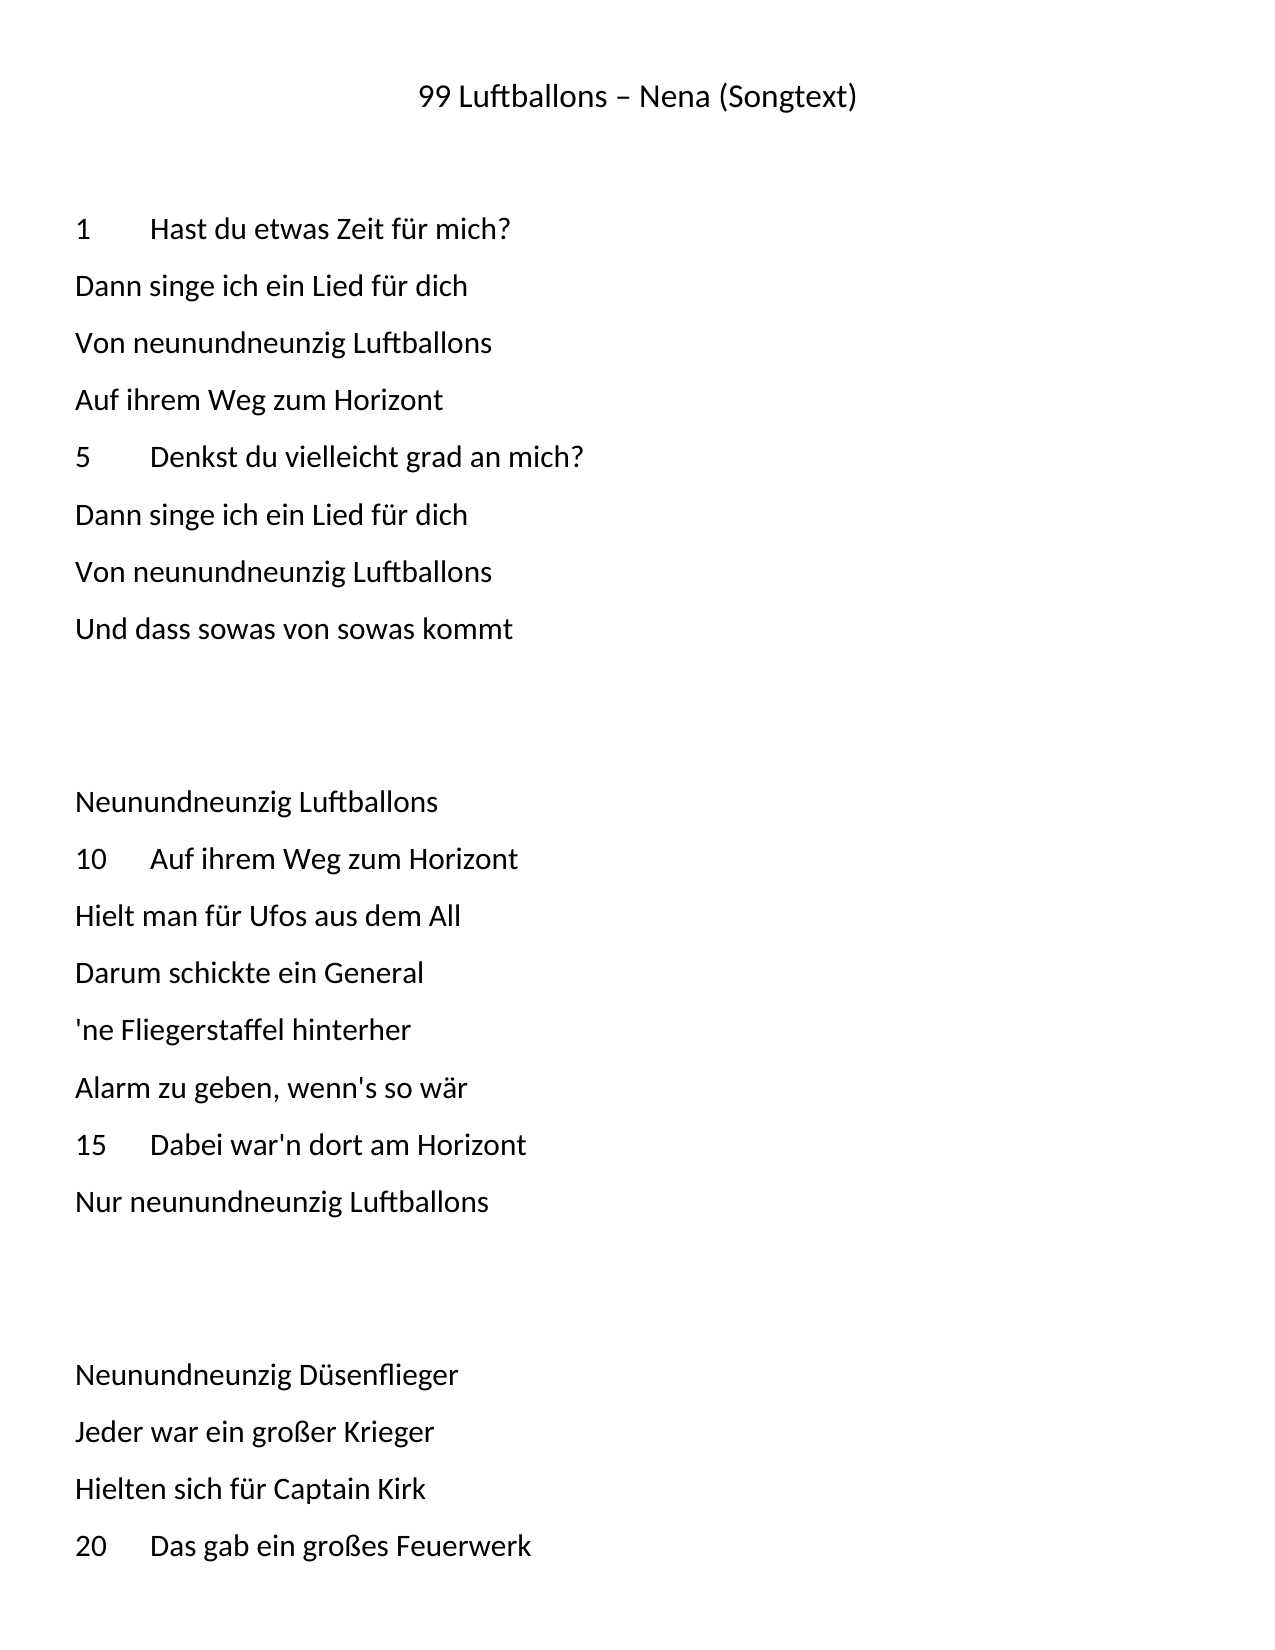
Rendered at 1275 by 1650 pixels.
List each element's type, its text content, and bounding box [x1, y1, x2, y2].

text 1 Hast du etwas Zeit für mich? Dann singe ich ein Lied für dich Von neunundneunzig Luftballons Auf ihrem Weg zum Horizont 5 Denkst du vielleicht grad an mich? Dann singe ich ein Lied für dich Von neunundneunzig Luftballons Und dass sowas von sowas kommt [75, 209, 1200, 647]
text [75, 1355, 1200, 1564]
text Neunundneunzig Luftballons 10 Auf ihrem Weg zum Horizont Hielt man für Ufos aus dem All Darum schickte ein General 'ne Fliegerstaffel hinterher Alarm zu geben, wenn's so wär 15 Dabei war'n dort am Horizont Nur neunundneunzig Luftballons [75, 782, 1200, 1220]
text 99 Luftballons – Nena (Songtext) [75, 75, 1200, 116]
